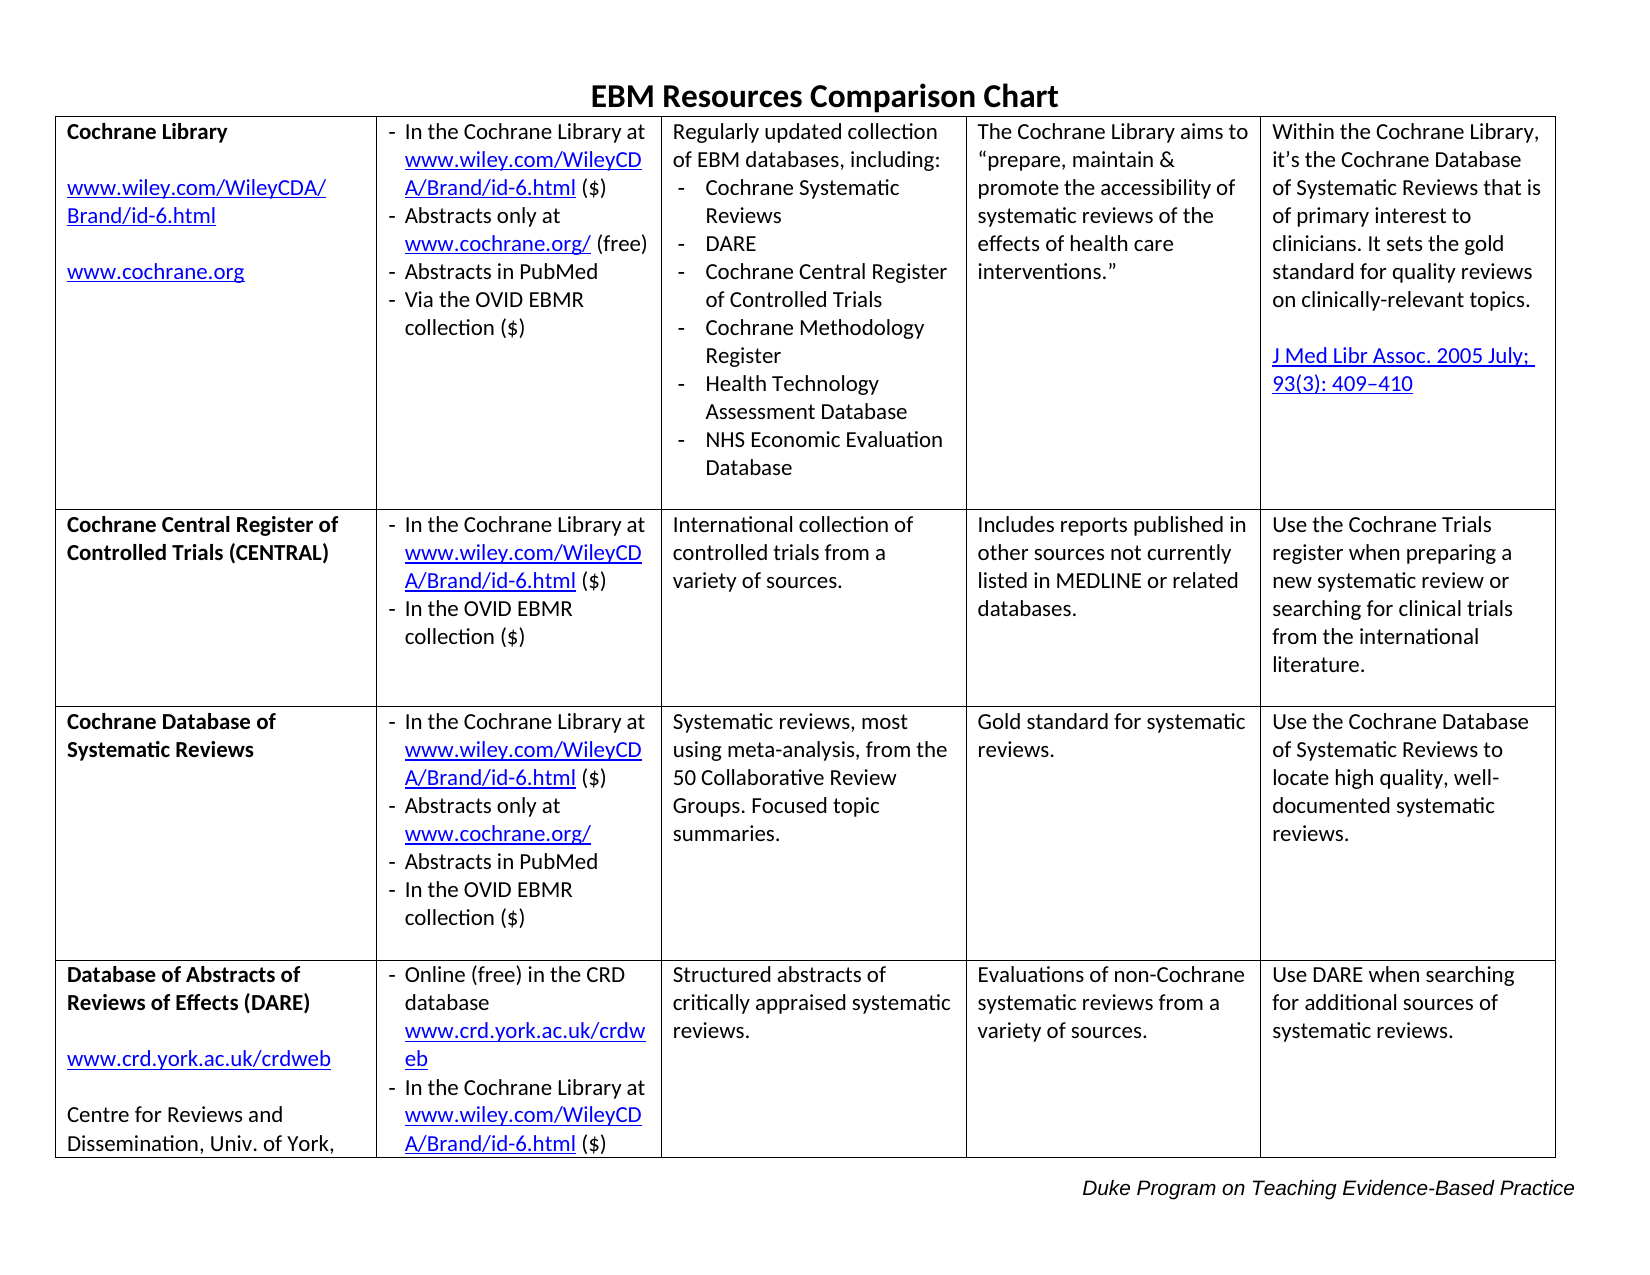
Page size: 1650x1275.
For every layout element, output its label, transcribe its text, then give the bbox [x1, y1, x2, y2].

table_cell In the Cochrane Library at www.wiley.com/WileyCDA/Brand/id-6.html ($) Abstracts only at www.cochrane.org/ (free) Abstracts in PubMed Via the OVID EBMR collection ($) [377, 117, 661, 509]
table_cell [967, 961, 1260, 1157]
table_cell Cochrane Database of Systematic Reviews [56, 707, 376, 959]
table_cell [662, 961, 966, 1157]
table_cell Cochrane Central Register of Controlled Trials (CENTRAL) [56, 510, 376, 706]
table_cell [56, 961, 376, 1157]
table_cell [377, 961, 661, 1157]
table_cell Cochrane Library www.wiley.com/WileyCDA/Brand/id-6.html www.cochrane.org [56, 117, 376, 509]
table_cell In the Cochrane Library at www.wiley.com/WileyCDA/Brand/id-6.html ($) Abstracts only at www.cochrane.org/ Abstracts in PubMed In the OVID EBMR collection ($) [377, 707, 661, 959]
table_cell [1261, 961, 1555, 1157]
table_cell Systematic reviews, most using meta-analysis, from the 50 Collaborative Review Groups. Focused topic summaries. [662, 707, 966, 959]
table_cell Gold standard for systematic reviews. [967, 707, 1260, 959]
table_cell Includes reports published in other sources not currently listed in MEDLINE or related databases. [967, 510, 1260, 706]
table_cell Within the Cochrane Library, it’s the Cochrane Database of Systematic Reviews that is of primary interest to clinicians. It sets the gold standard for quality reviews on clinically-relevant topics. J Med Libr Assoc. 2005 July; 93(3): 409–410 [1261, 117, 1555, 509]
table_cell Use the Cochrane Database of Systematic Reviews to locate high quality, well-documented systematic reviews. [1261, 707, 1555, 959]
table_cell In the Cochrane Library at www.wiley.com/WileyCDA/Brand/id-6.html ($) In the OVID EBMR collection ($) [377, 510, 661, 706]
table_cell International collection of controlled trials from a variety of sources. [662, 510, 966, 706]
table_cell Regularly updated collection of EBM databases, including: Cochrane Systematic Reviews DARE Cochrane Central Register of Controlled Trials Cochrane Methodology Register Health Technology Assessment Database NHS Economic Evaluation Database [662, 117, 966, 509]
table_cell The Cochrane Library aims to “prepare, maintain & promote the accessibility of systematic reviews of the effects of health care interventions.” [967, 117, 1260, 509]
table_cell Use the Cochrane Trials register when preparing a new systematic review or searching for clinical trials from the international literature. [1261, 510, 1555, 706]
